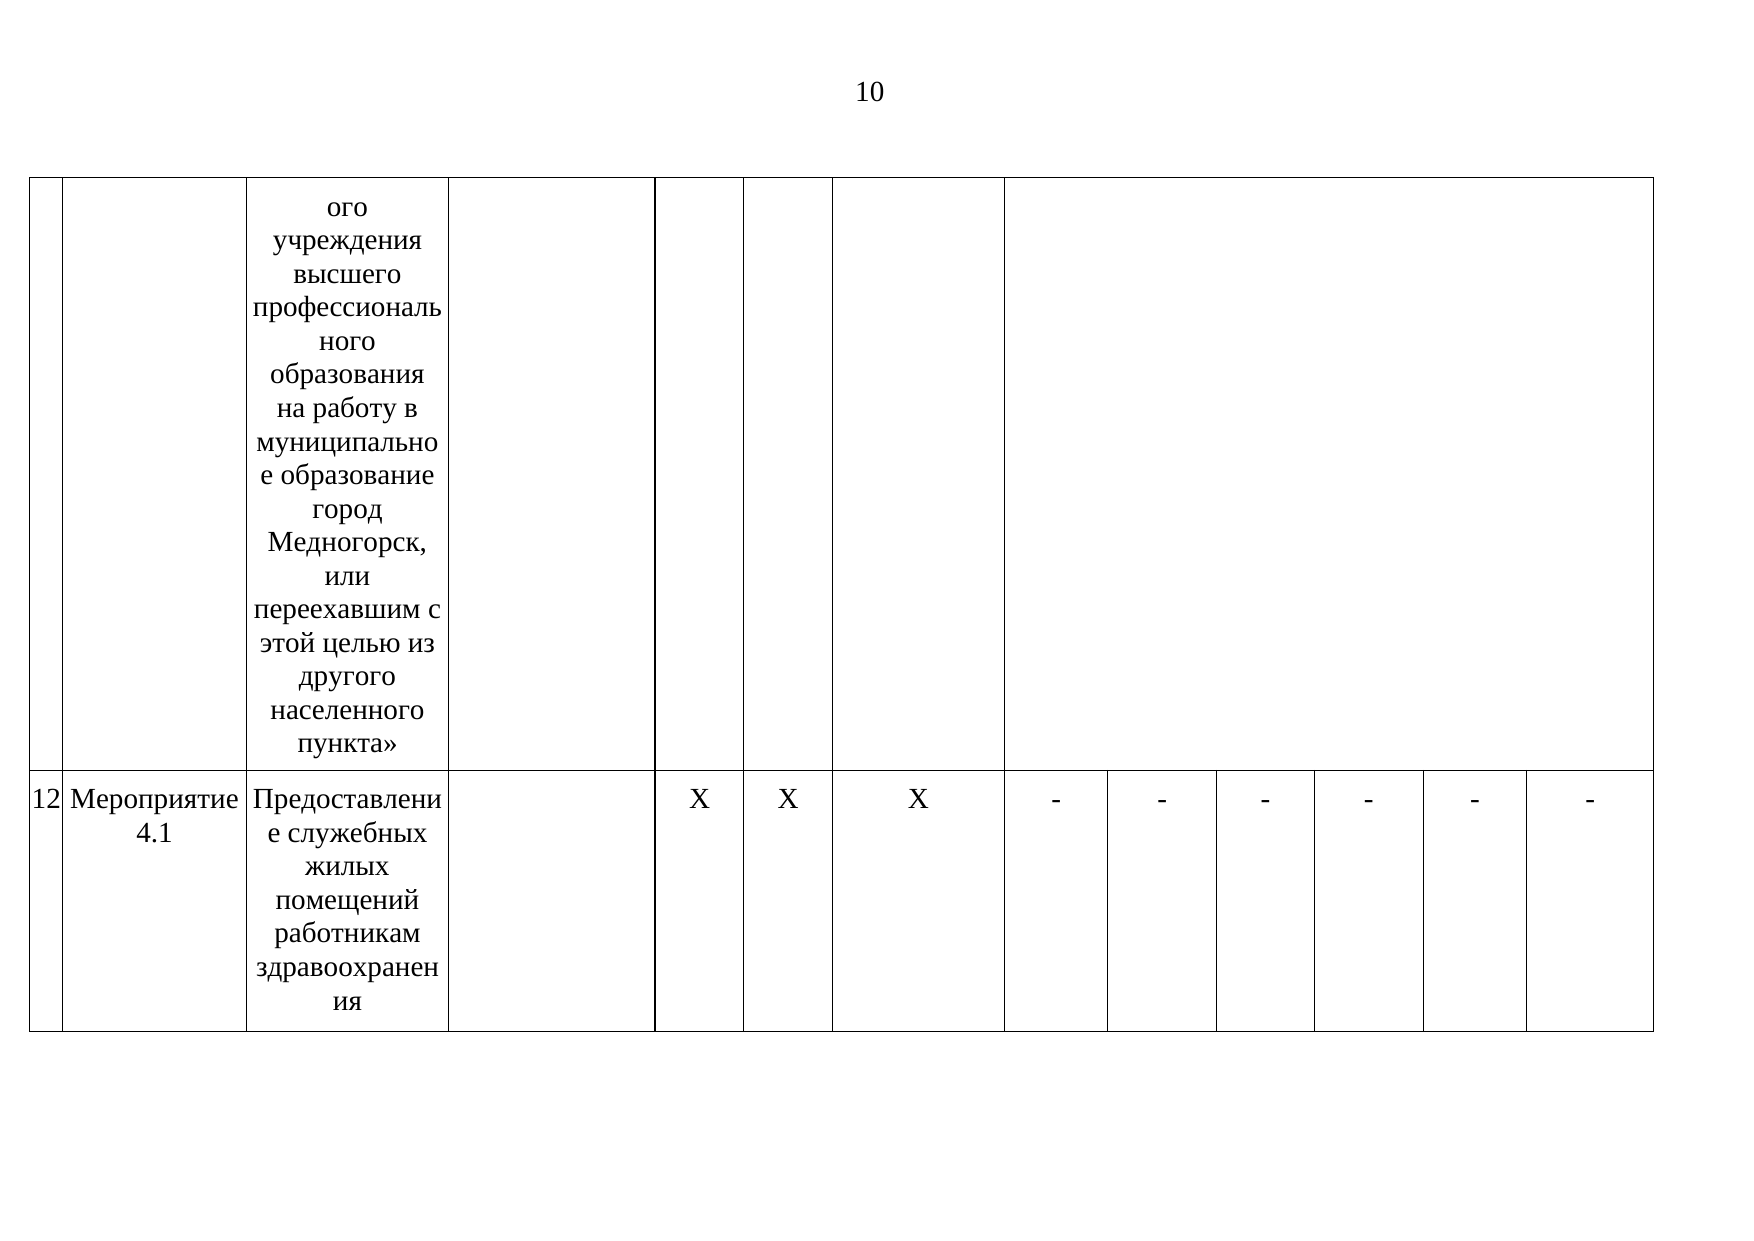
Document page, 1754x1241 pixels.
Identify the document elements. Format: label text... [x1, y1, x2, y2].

table_cell Предоставление служебных жилых помещений работникам здравоохранения [247, 771, 448, 1031]
table_cell [656, 178, 743, 770]
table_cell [1005, 178, 1653, 770]
table_cell - [1315, 771, 1423, 1031]
table_cell Х [656, 771, 743, 1031]
table_cell 11 [30, 178, 62, 770]
table_cell 12 [30, 771, 62, 1031]
table_cell - [1527, 771, 1653, 1031]
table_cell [63, 178, 246, 770]
table_cell - [1217, 771, 1314, 1031]
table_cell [247, 178, 448, 770]
table_cell [449, 771, 654, 1031]
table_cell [449, 178, 654, 770]
table_cell Х [744, 771, 832, 1031]
table_cell - [1005, 771, 1107, 1031]
table_cell - [1108, 771, 1216, 1031]
table_cell [744, 178, 832, 770]
table_cell - [1424, 771, 1526, 1031]
table_cell Мероприятие 4.1 [63, 771, 246, 1031]
table_cell [833, 178, 1004, 770]
table_cell Х [833, 771, 1004, 1031]
